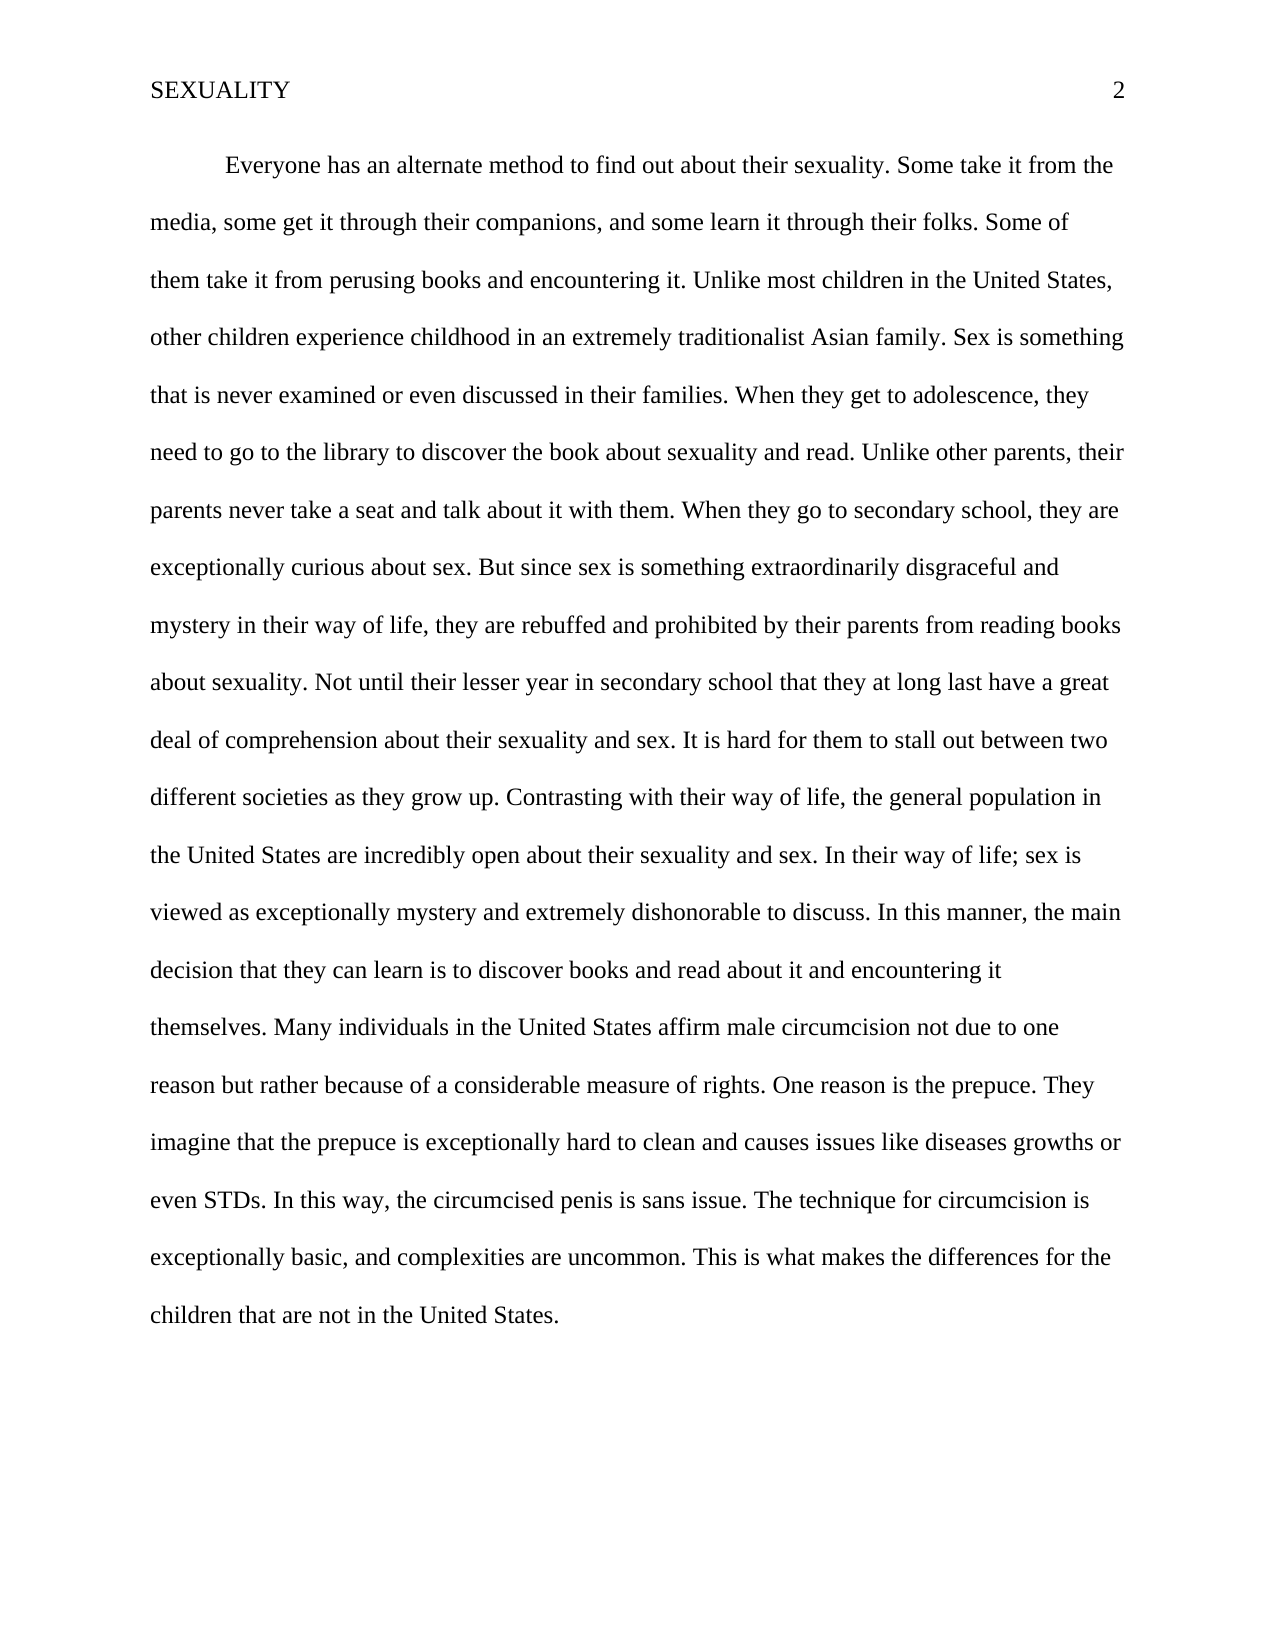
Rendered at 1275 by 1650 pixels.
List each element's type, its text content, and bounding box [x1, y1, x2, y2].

text Everyone has an alternate method to find out about their sexuality. Some take it from the media, some get it through their companions, and some learn it through their folks. Some of them take it from perusing books and encountering it. Unlike most children in the United States, other children experience childhood in an extremely traditionalist Asian family. Sex is something that is never examined or even discussed in their families. When they get to adolescence, they need to go to the library to discover the book about sexuality and read. Unlike other parents, their parents never take a seat and talk about it with them. When they go to secondary school, they are exceptionally curious about sex. But since sex is something extraordinarily disgraceful and mystery in their way of life, they are rebuffed and prohibited by their parents from reading books about sexuality. Not until their lesser year in secondary school that they at long last have a great deal of comprehension about their sexuality and sex. It is hard for them to stall out between two different societies as they grow up. Contrasting with their way of life, the general population in the United States are incredibly open about their sexuality and sex. In their way of life; sex is viewed as exceptionally mystery and extremely dishonorable to discuss. In this manner, the main decision that they can learn is to discover books and read about it and encountering it themselves. Many individuals in the United States affirm male circumcision not due to one reason but rather because of a considerable measure of rights. One reason is the prepuce. They imagine that the prepuce is exceptionally hard to clean and causes issues like diseases growths or even STDs. In this way, the circumcised penis is sans issue. The technique for circumcision is exceptionally basic, and complexities are uncommon. This is what makes the differences for the children that are not in the United States. [150, 150, 1125, 1329]
